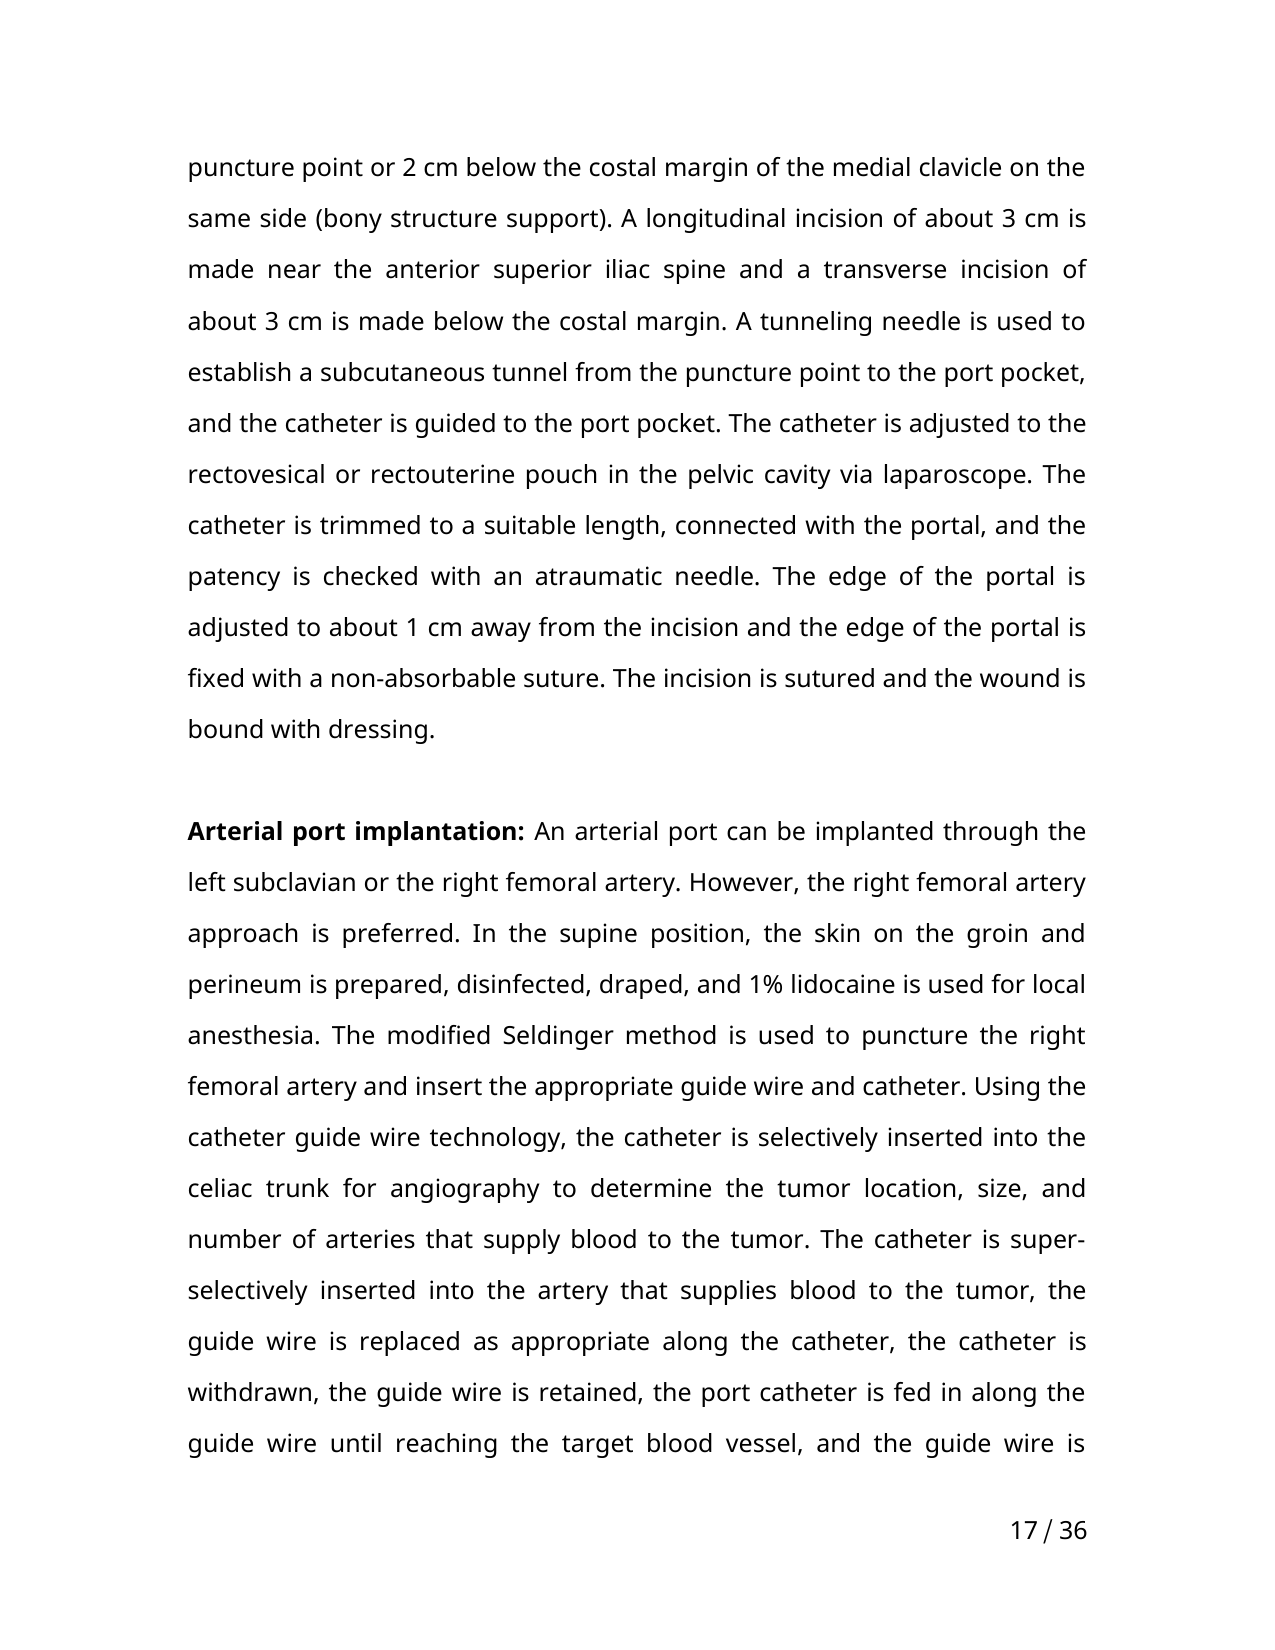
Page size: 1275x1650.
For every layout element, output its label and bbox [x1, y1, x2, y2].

text [187, 813, 1087, 1460]
text [187, 150, 1087, 746]
